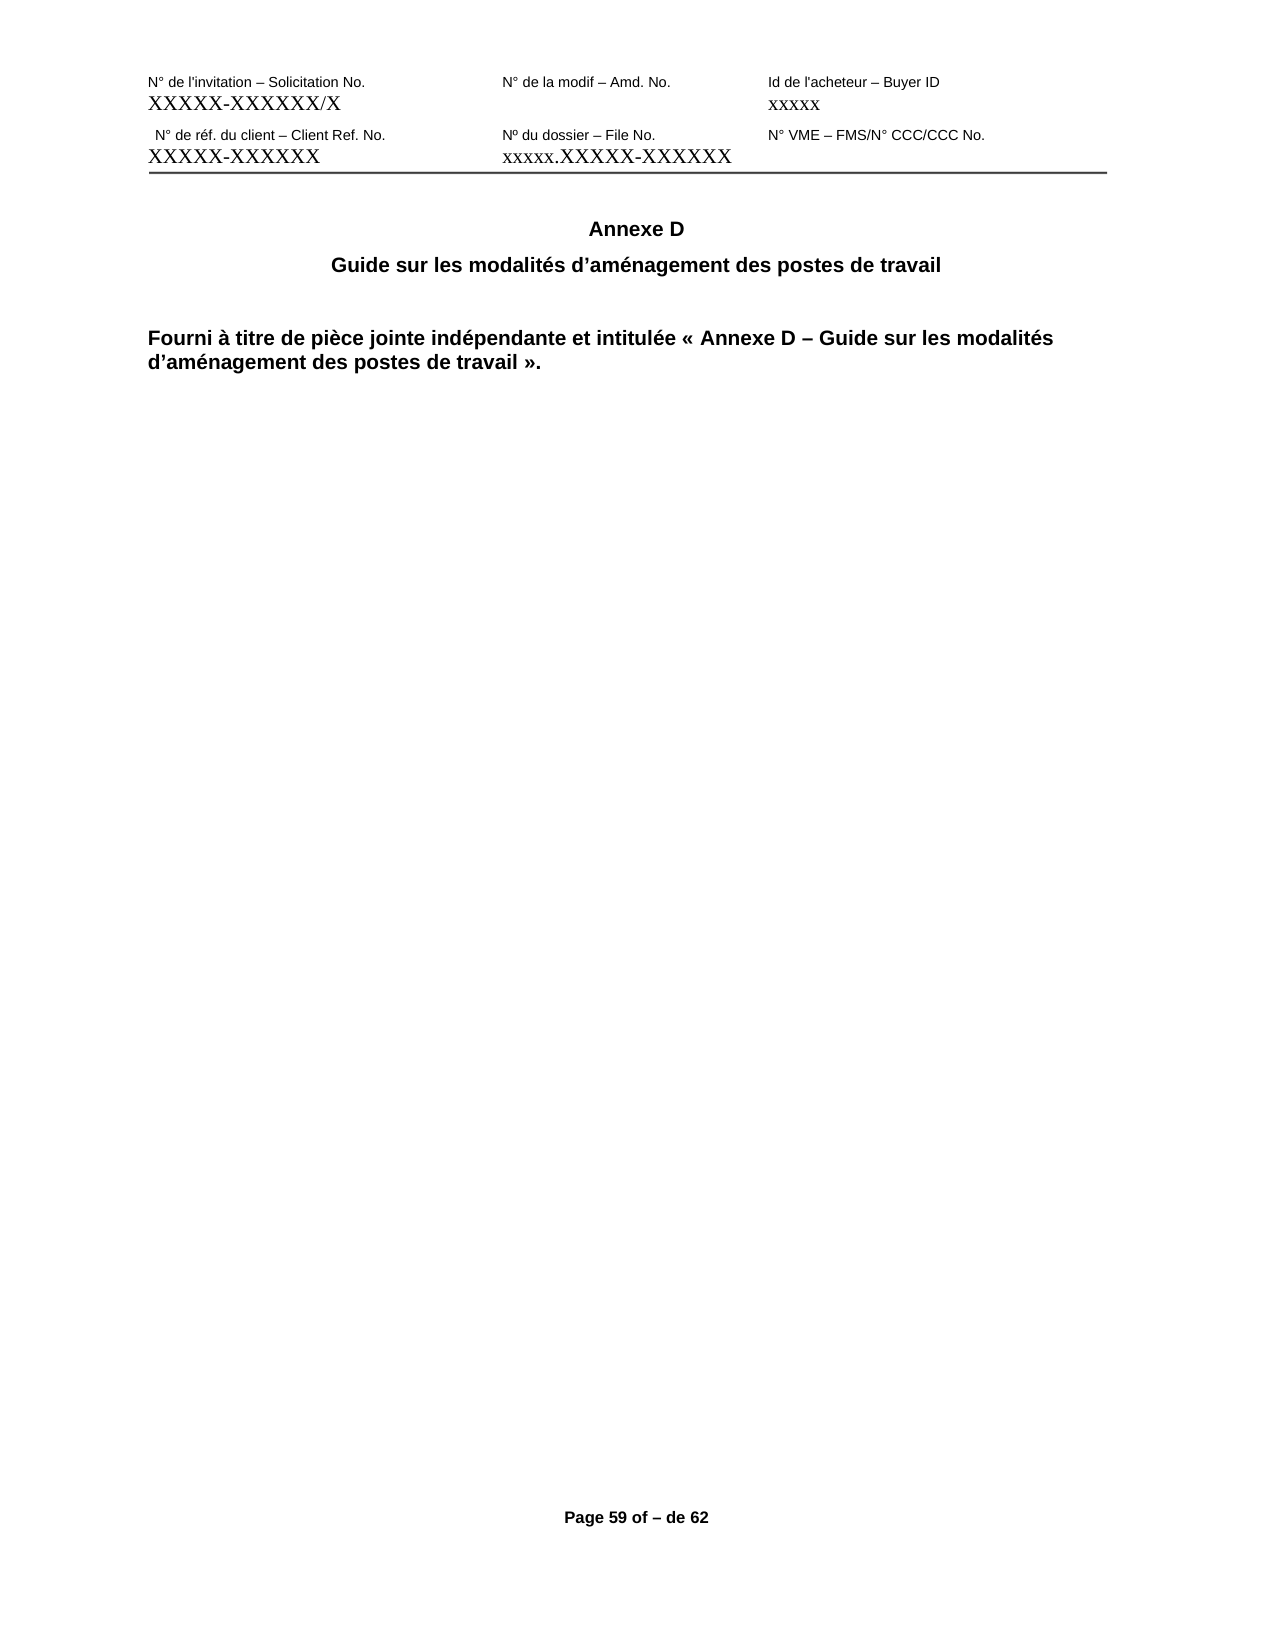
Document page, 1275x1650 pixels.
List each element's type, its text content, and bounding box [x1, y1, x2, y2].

text Annexe D [148, 217, 1125, 241]
text Fourni à titre de pièce jointe indépendante et intitulée « Annexe D – Guide sur les modalités d’aménagement des postes de travail ». [148, 326, 1125, 374]
text Guide sur les modalités d’aménagement des postes de travail [148, 253, 1125, 277]
picture [149, 169, 1108, 185]
